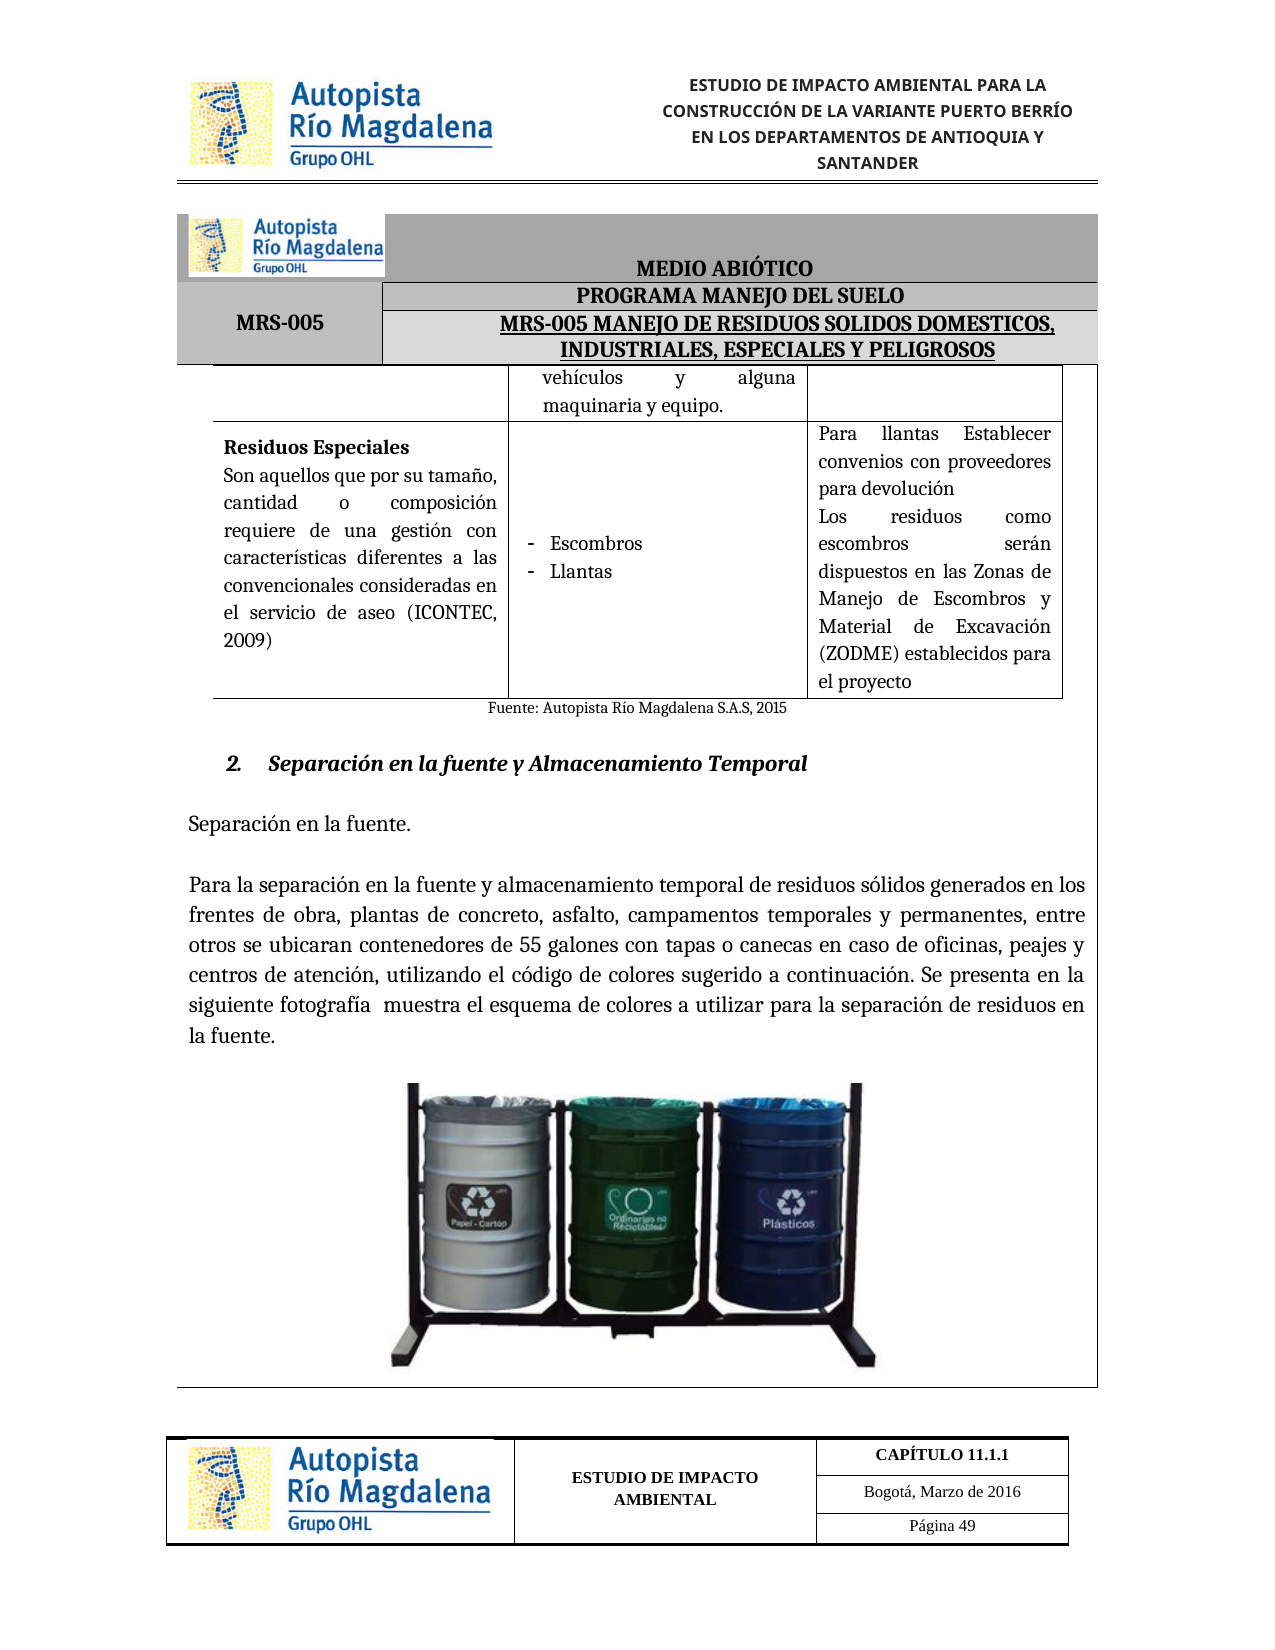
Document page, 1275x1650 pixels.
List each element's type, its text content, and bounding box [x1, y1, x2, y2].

table_header MEDIO ABIÓTICO [177, 214, 1098, 282]
picture [188, 74, 496, 173]
picture [186, 1439, 494, 1538]
table_cell PROGRAMA MANEJO DEL SUELO [383, 282, 1098, 310]
table_cell MRS-005 [177, 282, 382, 364]
table_cell MRS-005 MANEJO DE RESIDUOS SOLIDOS DOMESTICOS, INDUSTRIALES, ESPECIALES Y PELIGROSOS [383, 310, 1098, 364]
picture [378, 1083, 897, 1383]
picture [188, 213, 385, 277]
